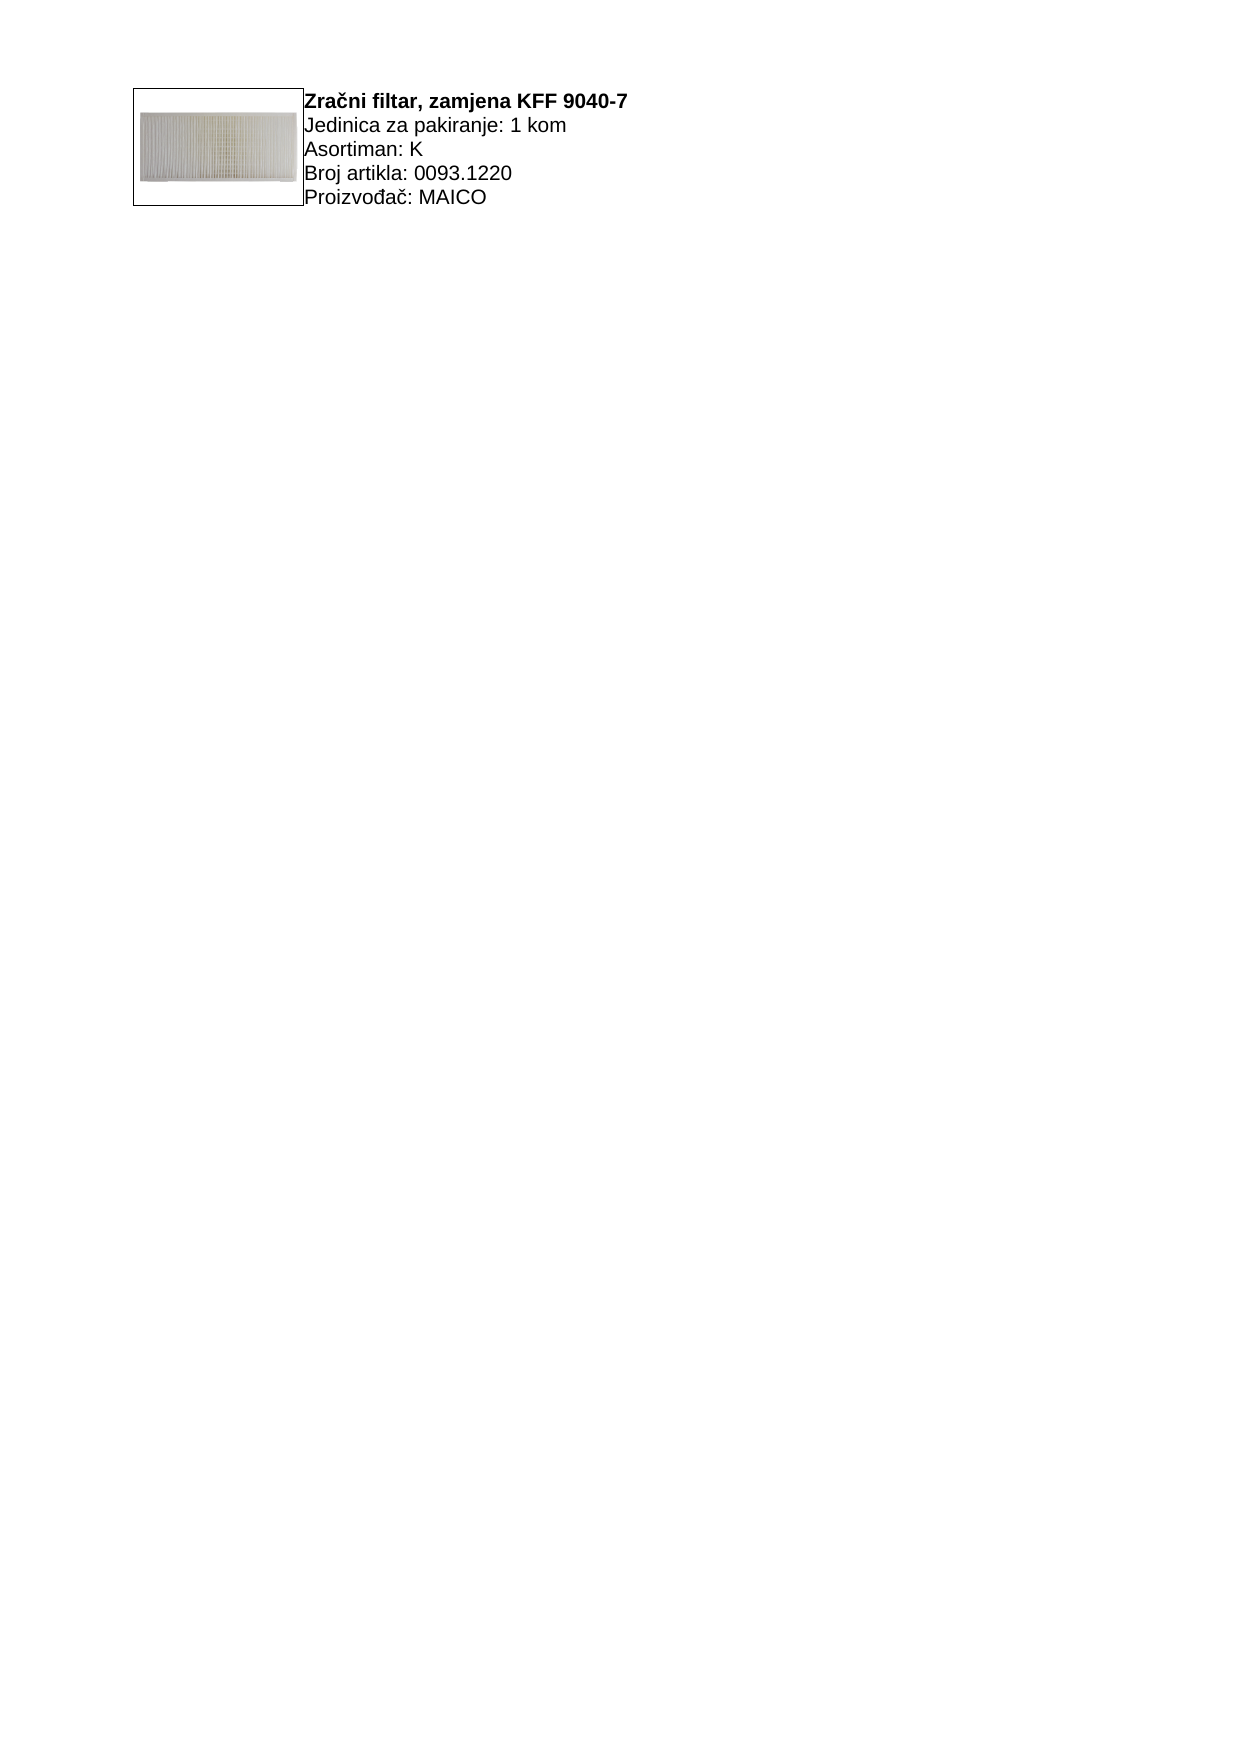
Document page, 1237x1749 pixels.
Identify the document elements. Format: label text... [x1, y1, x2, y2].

text Zračni filtar, zamjena KFF 9040-7Jedinica za pakiranje: 1 komAsortiman: K Broj artikla: 0093.1220Proizvođač: MAICO [133, 89, 1148, 208]
picture [134, 89, 303, 205]
